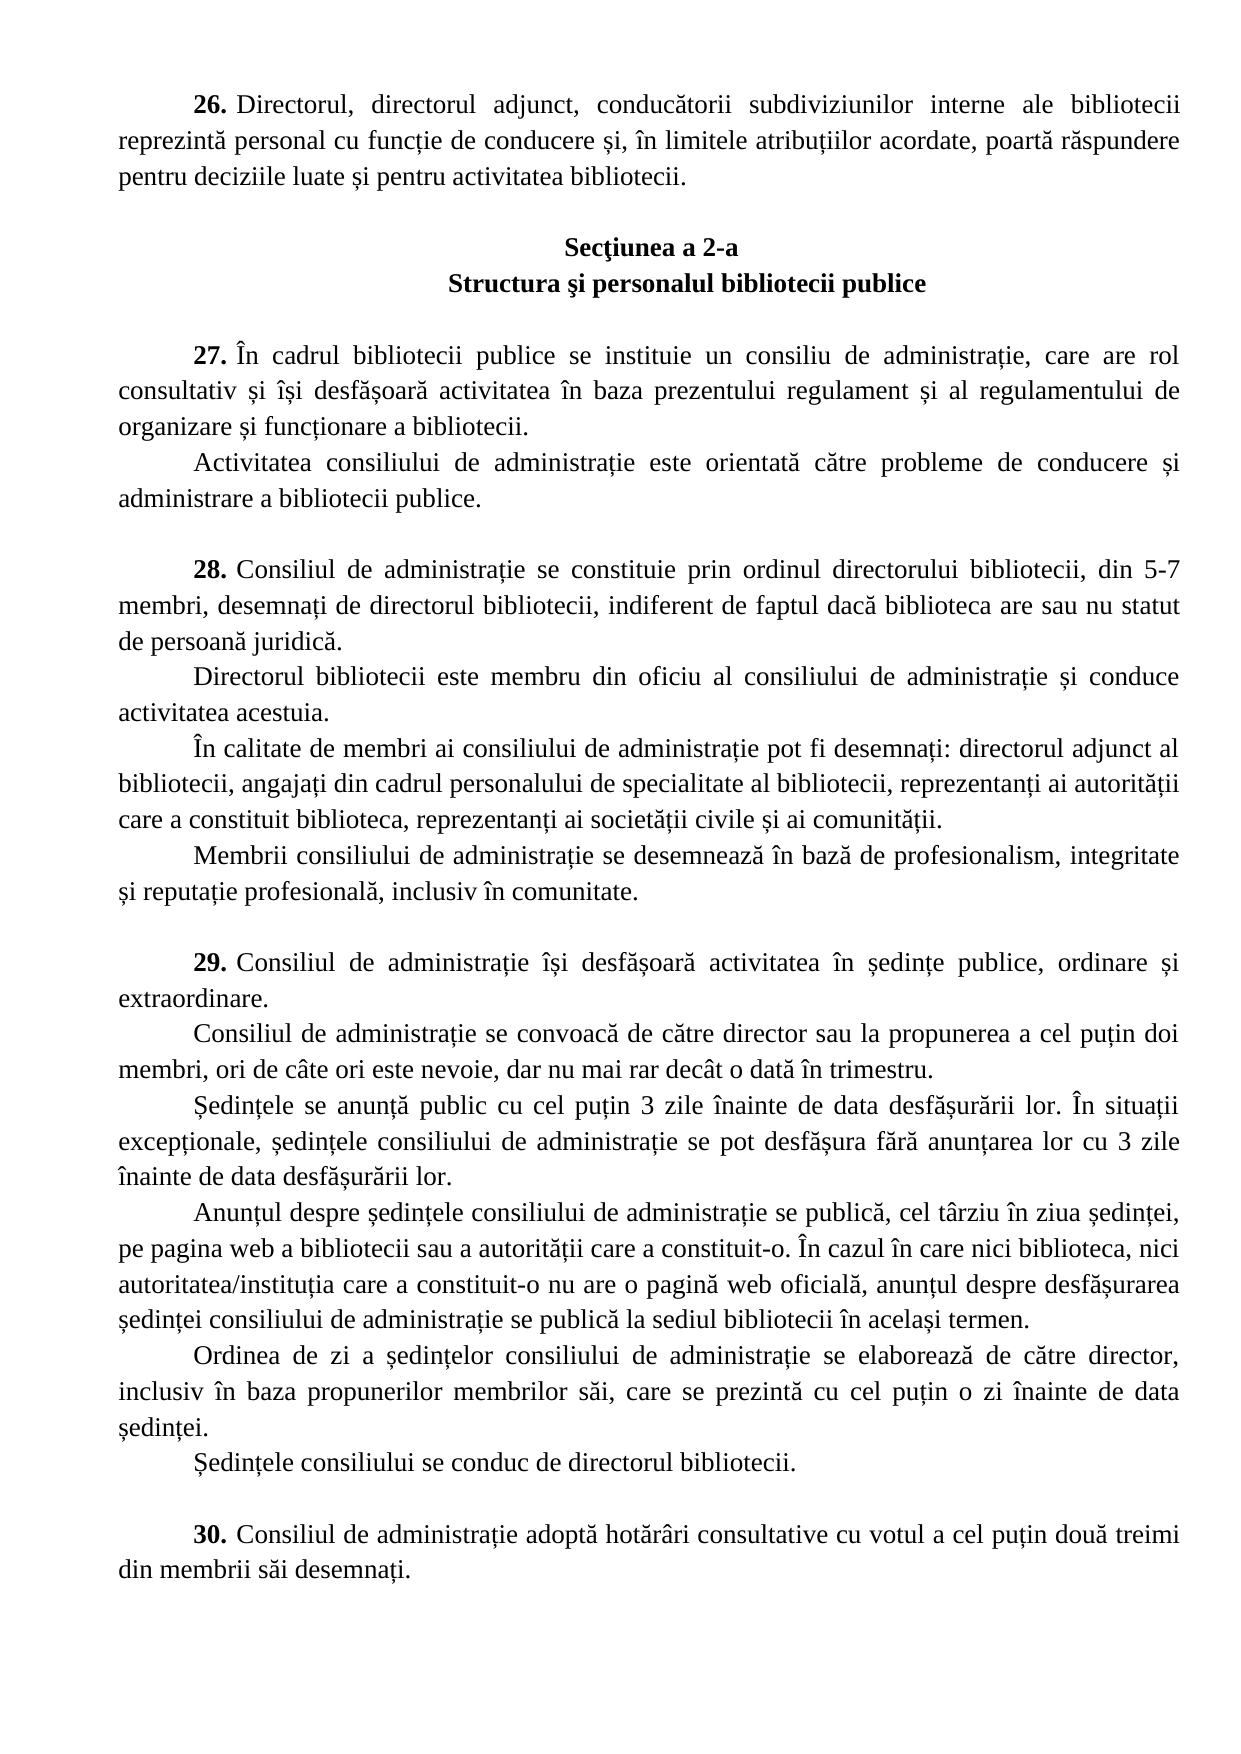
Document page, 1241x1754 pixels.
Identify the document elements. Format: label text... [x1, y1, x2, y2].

text Anunțul despre ședințele consiliului de administrație se publică, cel târziu în ziua ședinței, pe pagina web a bibliotecii sau a autorității care a constituit-o. În cazul în care nici biblioteca, nici autoritatea/instituția care a constituit-o nu are o pagină web oficială, anunțul despre desfășurarea ședinței consiliului de administrație se publică la sediul bibliotecii în același termen. [118, 1196, 1181, 1334]
list În cadrul bibliotecii publice se instituie un consiliu de administrație, care are rol consultativ și își desfășoară activitatea în baza prezentului regulament și al regulamentului de organizare și funcționare a bibliotecii. [118, 339, 1181, 441]
list Membrii consiliului de administrație se desemnează în bază de profesionalism, integritate și reputație profesională, inclusiv în comunitate. [118, 839, 1181, 906]
text Secţiunea a 2-a [118, 232, 1181, 263]
list Structura şi personalul bibliotecii publice [118, 267, 1181, 298]
list Activitatea consiliului de administrație este orientată către probleme de conducere și administrare a bibliotecii publice. [118, 446, 1181, 513]
list Directorul bibliotecii este membru din oficiu al consiliului de administrație și conduce activitatea acestuia. [118, 660, 1181, 727]
list Ședințele se anunță public cu cel puțin 3 zile înainte de data desfășurării lor. În situații excepționale, ședințele consiliului de administrație se pot desfășura fără anunțarea lor cu 3 zile înainte de data desfășurării lor. [118, 1089, 1181, 1192]
list Consiliul de administrație adoptă hotărâri consultative cu votul a cel puțin două treimi din membrii săi desemnați. [118, 1518, 1181, 1585]
text Ședințele consiliului se conduc de directorul bibliotecii. [118, 1446, 1181, 1477]
list Consiliul de administrație se constituie prin ordinul directorului bibliotecii, din 5-7 membri, desemnați de directorul bibliotecii, indiferent de faptul dacă biblioteca are sau nu statut de persoană juridică. [118, 553, 1181, 656]
list Directorul, directorul adjunct, conducătorii subdiviziunilor interne ale bibliotecii reprezintă personal cu funcție de conducere și, în limitele atribuțiilor acordate, poartă răspundere pentru deciziile luate și pentru activitatea bibliotecii. [118, 89, 1181, 191]
text Ordinea de zi a ședințelor consiliului de administrație se elaborează de către director, inclusiv în baza propunerilor membrilor săi, care se prezintă cu cel puțin o zi înainte de data ședinței. [118, 1339, 1181, 1442]
list În calitate de membri ai consiliului de administrație pot fi desemnați: directorul adjunct al bibliotecii, angajați din cadrul personalului de specialitate al bibliotecii, reprezentanți ai autorității care a constituit biblioteca, reprezentanți ai societății civile și ai comunității. [118, 732, 1181, 834]
text Consiliul de administrație se convoacă de către director sau la propunerea a cel puțin doi membri, ori de câte ori este nevoie, dar nu mai rar decât o dată în trimestru. [118, 1018, 1181, 1084]
list Consiliul de administrație își desfășoară activitatea în ședințe publice, ordinare și extraordinare. [118, 946, 1181, 1013]
